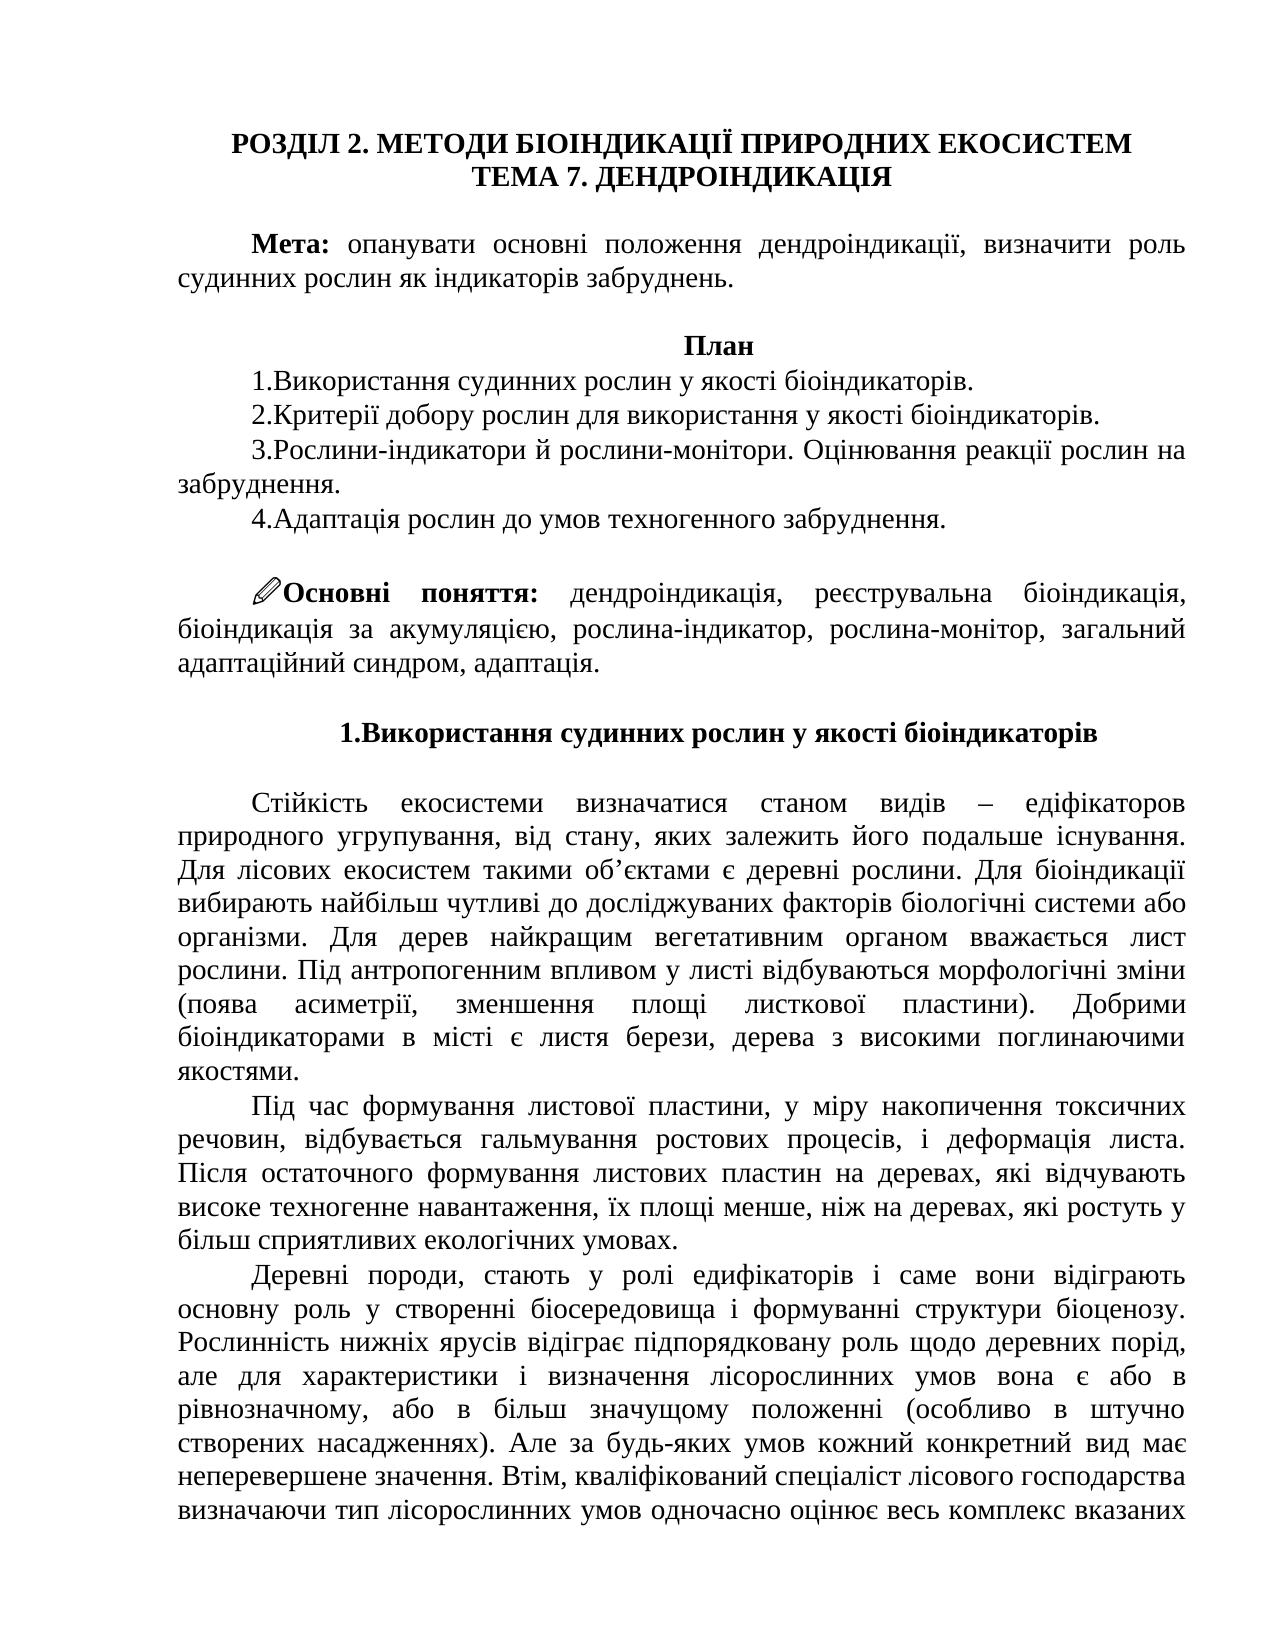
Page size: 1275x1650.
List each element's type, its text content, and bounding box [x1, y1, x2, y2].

text Стійкість екосистеми визначатися станом видів – едіфікаторов природного угрупування, від стану, яких залежить його подальше існування. Для лісових екосистем такими об’єктами є деревні рослини. Для біоіндикації вибирають найбільш чутливі до досліджуваних факторів біологічні системи або організми. Для дерев найкращим вегетативним органом вважається лист рослини. Під антропогенним впливом у листі відбуваються морфологічні зміни (поява асиметрії, зменшення площі листкової пластини). Добрими біоіндикаторами в місті є листя берези, дерева з високими поглинаючими якостями. [177, 785, 1186, 1087]
text 🖉Основні поняття: дендроіндикація, реєструвальна біоіндикація, біоіндикація за акумуляцією, рослина-індикатор, рослина-монітор, загальний адаптаційний синдром, адаптація. [177, 571, 1186, 678]
text Під час формування листової пластини, у міру накопичення токсичних речовин, відбувається гальмування ростових процесів, і деформація листа. Після остаточного формування листових пластин на деревах, які відчувають високе техногенне навантаження, їх площі менше, ніж на деревах, які ростуть у більш сприятливих екологічних умовах. [177, 1088, 1186, 1256]
text Мета: опанувати основні положення дендроіндикації, визначити роль судинних рослин як індикаторів забруднень. [177, 226, 1186, 293]
subtitle ТЕМА 7. ДЕНДРОІНДИКАЦІЯ [177, 159, 1186, 193]
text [177, 1257, 1186, 1526]
text 1.Використання судинних рослин у якості біоіндикаторів [177, 715, 1186, 748]
text 1.Використання судинних рослин у якості біоіндикаторів. [177, 363, 1186, 396]
text 2.Критерії добору рослин для використання у якості біоіндикаторів. [177, 397, 1186, 431]
subtitle РОЗДІЛ 2. МЕТОДИ БІОІНДИКАЦІЇ ПРИРОДНИХ ЕКОСИСТЕМ [177, 126, 1186, 159]
text 3.Рослини-індикатори й рослини-монітори. Оцінювання реакції рослин на забруднення. [177, 432, 1186, 500]
text 4.Адаптація рослин до умов техногенного забруднення. [177, 501, 1186, 534]
text План [177, 328, 1186, 362]
